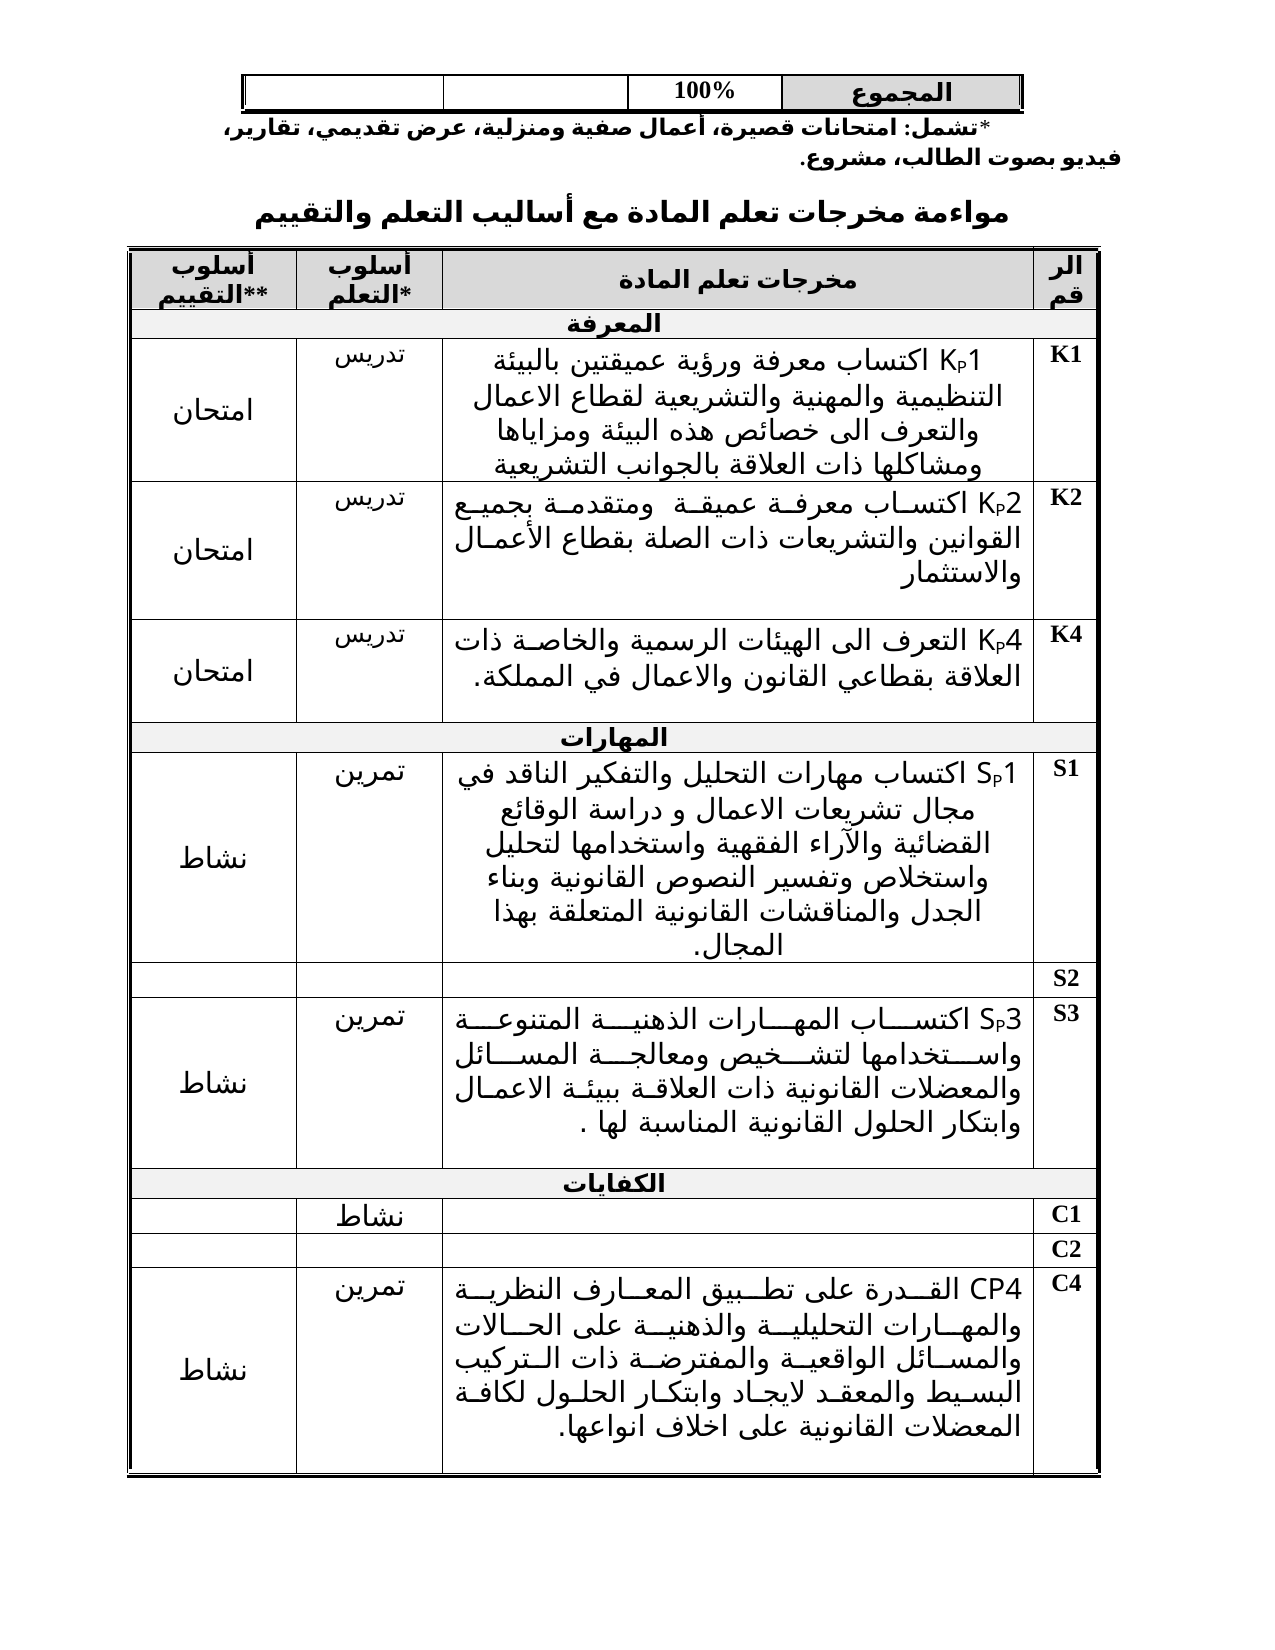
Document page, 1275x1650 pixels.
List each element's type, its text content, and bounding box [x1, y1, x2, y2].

table_cell K2 [1034, 482, 1096, 618]
table_cell K1 [1034, 339, 1096, 481]
table_cell C1 [1034, 1199, 1096, 1233]
table_header مخرجات تعلم المادة [443, 251, 1033, 308]
table_cell الكفايات [132, 1169, 1096, 1198]
table_cell تدريس [297, 482, 442, 618]
table_cell KP1 اكتساب معرفة ورؤية عميقتين بالبيئة التنظيمية والمهنية والتشريعية لقطاع الاعمال والتعرف الى خصائص هذه البيئة ومزاياها ومشاكلها ذات العلاقة بالجوانب التشريعية [443, 339, 1033, 481]
table_cell 100% [629, 76, 781, 109]
table_cell نشاط [132, 753, 296, 962]
table_cell SP3 اكتساب المهارات الذهنية المتنوعة واستخدامها لتشخيص ومعالجة المسائل والمعضلات القانونية ذات العلاقة ببيئة الاعمال وابتكار الحلول القانونية المناسبة لها . [443, 998, 1033, 1168]
table_cell نشاط [132, 998, 296, 1168]
table_cell [244, 76, 443, 109]
table_cell نشاط [129, 1268, 296, 1472]
table_cell S3 [1034, 998, 1096, 1168]
table_header أسلوب التقييم** [129, 251, 296, 308]
table_cell نشاط [297, 1199, 442, 1233]
table_header أسلوب التعلم* [297, 251, 442, 308]
table_cell تمرين [297, 753, 442, 962]
table_cell [132, 1234, 296, 1267]
table_cell [297, 963, 442, 997]
table_cell C2 [1034, 1234, 1096, 1267]
table_header الرقم [1034, 247, 1099, 308]
table_cell تدريس [297, 339, 442, 481]
text مواءمة مخرجات تعلم المادة مع أساليب التعلم والتقييم [177, 195, 1087, 229]
table_cell C4 [1034, 1268, 1098, 1472]
table_cell المجموع [783, 76, 1021, 109]
table_cell [444, 76, 627, 109]
text *تشمل: امتحانات قصيرة، أعمال صفية ومنزلية، عرض تقديمي، تقارير، فيديو بصوت الطالب، مشروع. [177, 114, 1122, 171]
table_cell تمرين [297, 998, 442, 1168]
table_cell [443, 1234, 1033, 1267]
table_cell امتحان [132, 482, 296, 618]
table_cell S2 [1034, 963, 1096, 997]
table_cell تدريس [297, 620, 442, 722]
table_cell KP2 اكتساب معرفة عميقة ومتقدمة بجميع القوانين والتشريعات ذات الصلة بقطاع الأعمال والاستثمار [443, 482, 1033, 618]
table_cell امتحان [132, 339, 296, 481]
table_cell المعرفة [132, 310, 1096, 338]
table_cell [132, 1199, 296, 1233]
table_cell المهارات [132, 723, 1096, 752]
table_cell K4 [1034, 620, 1096, 722]
table_cell [443, 1199, 1033, 1233]
table_cell SP1 اكتساب مهارات التحليل والتفكير الناقد في مجال تشريعات الاعمال و دراسة الوقائع القضائية والآراء الفقهية واستخدامها لتحليل واستخلاص وتفسير النصوص القانونية وبناء الجدل والمناقشات القانونية المتعلقة بهذا المجال. [443, 753, 1033, 962]
table_cell KP4 التعرف الى الهيئات الرسمية والخاصة ذات العلاقة بقطاعي القانون والاعمال في المملكة. [443, 620, 1033, 722]
table_cell [443, 963, 1033, 997]
table_cell CP4 القدرة على تطبيق المعارف النظرية والمهارات التحليلية والذهنية على الحالات والمسائل الواقعية والمفترضة ذات التركيب البسيط والمعقد لايجاد وابتكار الحلول لكافة المعضلات القانونية على اخلاف انواعها. [443, 1268, 1033, 1472]
table_cell [132, 963, 296, 997]
table_cell S1 [1034, 753, 1096, 962]
table_cell امتحان [132, 620, 296, 722]
table_cell تمرين [297, 1268, 442, 1472]
table_cell [297, 1234, 442, 1267]
